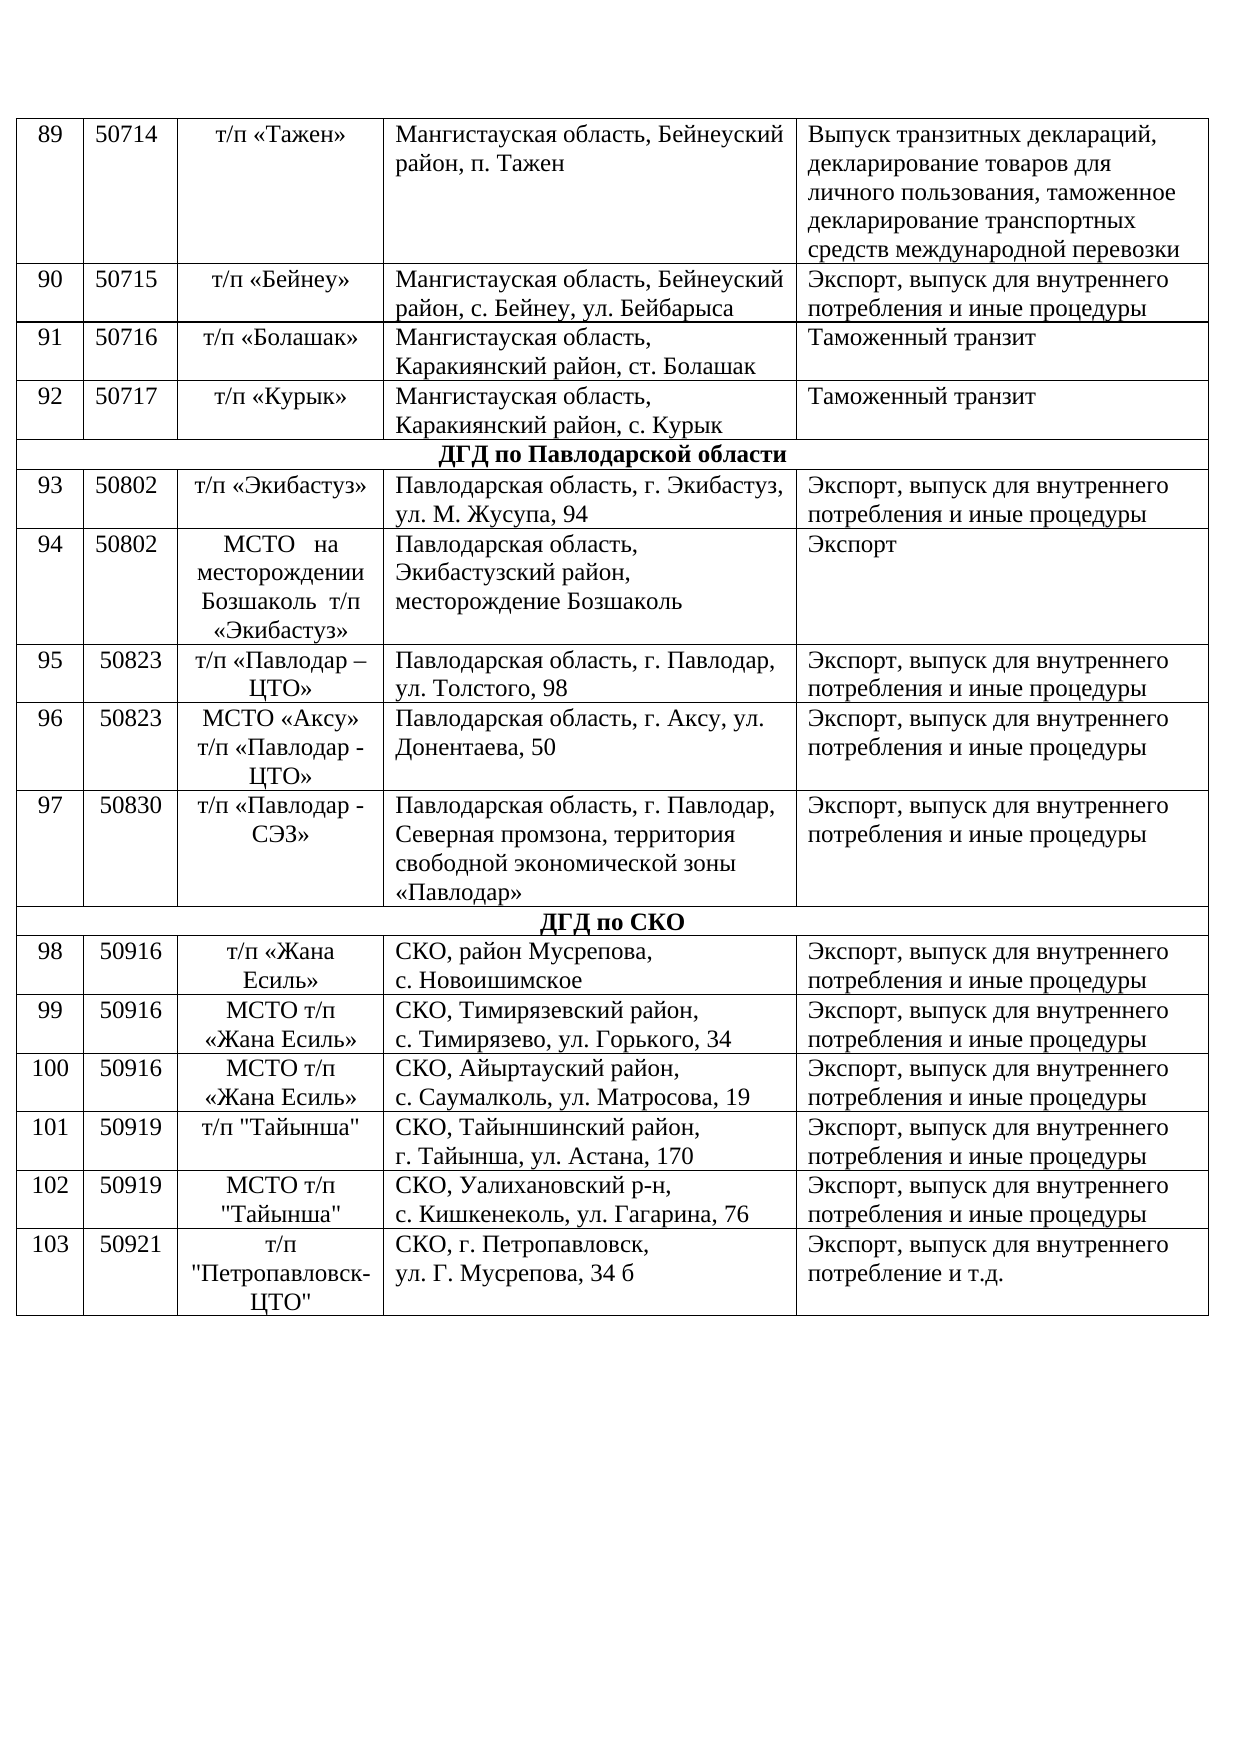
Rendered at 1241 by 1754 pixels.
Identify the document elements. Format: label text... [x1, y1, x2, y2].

table_cell Выпуск транзитных деклараций, декларирование товаров для личного пользования, таможенное декларирование транспортных средств международной перевозки [797, 119, 1208, 263]
table_cell 89 [17, 119, 83, 263]
table_cell 95 [17, 645, 83, 702]
table_cell Экспорт, выпуск для внутреннего потребления и иные процедуры [797, 791, 1208, 906]
table_cell 50802 [84, 529, 177, 644]
table_cell 50830 [84, 791, 177, 906]
table_cell Экспорт, выпуск для внутреннего потребления и иные процедуры [797, 1171, 1208, 1228]
table_cell МСТО на месторождении Бозшаколь т/п «Экибастуз» [178, 529, 383, 644]
table_cell СКО, Уалихановский р-н, с. Кишкенеколь, ул. Гагарина, 76 [384, 1171, 796, 1228]
table_cell Мангистауская область, Бейнеуский район, п. Тажен [384, 119, 796, 263]
table_cell 94 [17, 529, 83, 644]
table_cell 50802 [84, 470, 177, 528]
table_cell ДГД по СКО [17, 907, 1208, 935]
table_cell Экспорт, выпуск для внутреннего потребления и иные процедуры [797, 1112, 1208, 1169]
table_cell т/п «Жана Есиль» [178, 936, 383, 994]
table_cell Павлодарская область, г. Павлодар, Северная промзона, территория свободной экономической зоны «Павлодар» [384, 791, 796, 906]
table_cell Павлодарская область, г. Аксу, ул. Донентаева, 50 [384, 703, 796, 789]
table_cell СКО, г. Петропавловск, ул. Г. Мусрепова, 34 б [384, 1229, 796, 1315]
table_cell 50921 [84, 1229, 177, 1315]
table_cell Павлодарская область, г. Экибастуз, ул. М. Жусупа, 94 [384, 470, 796, 528]
table_cell т/п «Тажен» [178, 119, 383, 263]
table_cell 101 [17, 1112, 83, 1169]
table_cell Экспорт, выпуск для внутреннего потребления и иные процедуры [797, 470, 1208, 528]
table_cell Экспорт, выпуск для внутреннего потребления и иные процедуры [797, 264, 1208, 321]
table_cell Экспорт, выпуск для внутреннего потребления и иные процедуры [797, 995, 1208, 1052]
table_cell Павлодарская область, г. Павлодар, ул. Толстого, 98 [384, 645, 796, 702]
table_cell Мангистауская область, Бейнеуский район, с. Бейнеу, ул. Бейбарыса [384, 264, 796, 321]
table_cell 98 [17, 936, 83, 994]
table_cell 102 [17, 1171, 83, 1228]
table_cell 50714 [84, 119, 177, 263]
table_cell 50823 [84, 645, 177, 702]
table_cell Экспорт, выпуск для внутреннего потребление и т.д. [797, 1229, 1208, 1315]
table_cell Таможенный транзит [797, 381, 1208, 438]
table_cell МСТО т/п «Жана Есиль» [178, 1054, 383, 1111]
table_cell 50715 [84, 264, 177, 321]
table_cell т/п «Курык» [178, 381, 383, 438]
table_cell т/п «Экибастуз» [178, 470, 383, 528]
table_cell Павлодарская область, Экибастузский район, месторождение Бозшаколь [384, 529, 796, 644]
table_cell т/п «Павлодар – ЦТО» [178, 645, 383, 702]
table_cell СКО, Тимирязевский район, с. Тимирязево, ул. Горького, 34 [384, 995, 796, 1052]
table_cell Мангистауская область, Каракиянский район, ст. Болашак [384, 323, 796, 380]
table_cell Экспорт, выпуск для внутреннего потребления и иные процедуры [797, 703, 1208, 789]
table_cell ДГД по Павлодарской области [17, 440, 1208, 469]
table_cell 50717 [84, 381, 177, 438]
table_cell 103 [17, 1229, 83, 1315]
table_cell 50823 [84, 703, 177, 789]
table_cell Мангистауская область, Каракиянский район, с. Курык [384, 381, 796, 438]
table_cell 50716 [84, 323, 177, 380]
table_cell 90 [17, 264, 83, 321]
table_cell Экспорт, выпуск для внутреннего потребления и иные процедуры [797, 1054, 1208, 1111]
table_cell СКО, Тайыншинский район, г. Тайынша, ул. Астана, 170 [384, 1112, 796, 1169]
table_cell 92 [17, 381, 83, 438]
table_cell т/п «Бейнеу» [178, 264, 383, 321]
table_cell 50916 [84, 995, 177, 1052]
table_cell Таможенный транзит [797, 323, 1208, 380]
table_cell 91 [17, 323, 83, 380]
table_cell 50916 [84, 1054, 177, 1111]
table_cell СКО, район Мусрепова, с. Новоишимское [384, 936, 796, 994]
table_cell Экспорт [797, 529, 1208, 644]
table_cell МСТО т/п "Тайынша" [178, 1171, 383, 1228]
table_cell МСТО т/п «Жана Есиль» [178, 995, 383, 1052]
table_cell Экспорт, выпуск для внутреннего потребления и иные процедуры [797, 645, 1208, 702]
table_cell 50919 [84, 1112, 177, 1169]
table_cell СКО, Айыртауский район, с. Саумалколь, ул. Матросова, 19 [384, 1054, 796, 1111]
table_cell т/п "Тайынша" [178, 1112, 383, 1169]
table_cell 96 [17, 703, 83, 789]
table_cell т/п «Болашак» [178, 323, 383, 380]
table_cell 97 [17, 791, 83, 906]
table_cell 100 [17, 1054, 83, 1111]
table_cell 93 [17, 470, 83, 528]
table_cell МСТО «Аксу» т/п «Павлодар - ЦТО» [178, 703, 383, 789]
table_cell т/п "Петропавловск-ЦТО" [178, 1229, 383, 1315]
table_cell 50916 [84, 936, 177, 994]
table_cell 99 [17, 995, 83, 1052]
table_cell 50919 [84, 1171, 177, 1228]
table_cell Экспорт, выпуск для внутреннего потребления и иные процедуры [797, 936, 1208, 994]
table_cell т/п «Павлодар -СЭЗ» [178, 791, 383, 906]
